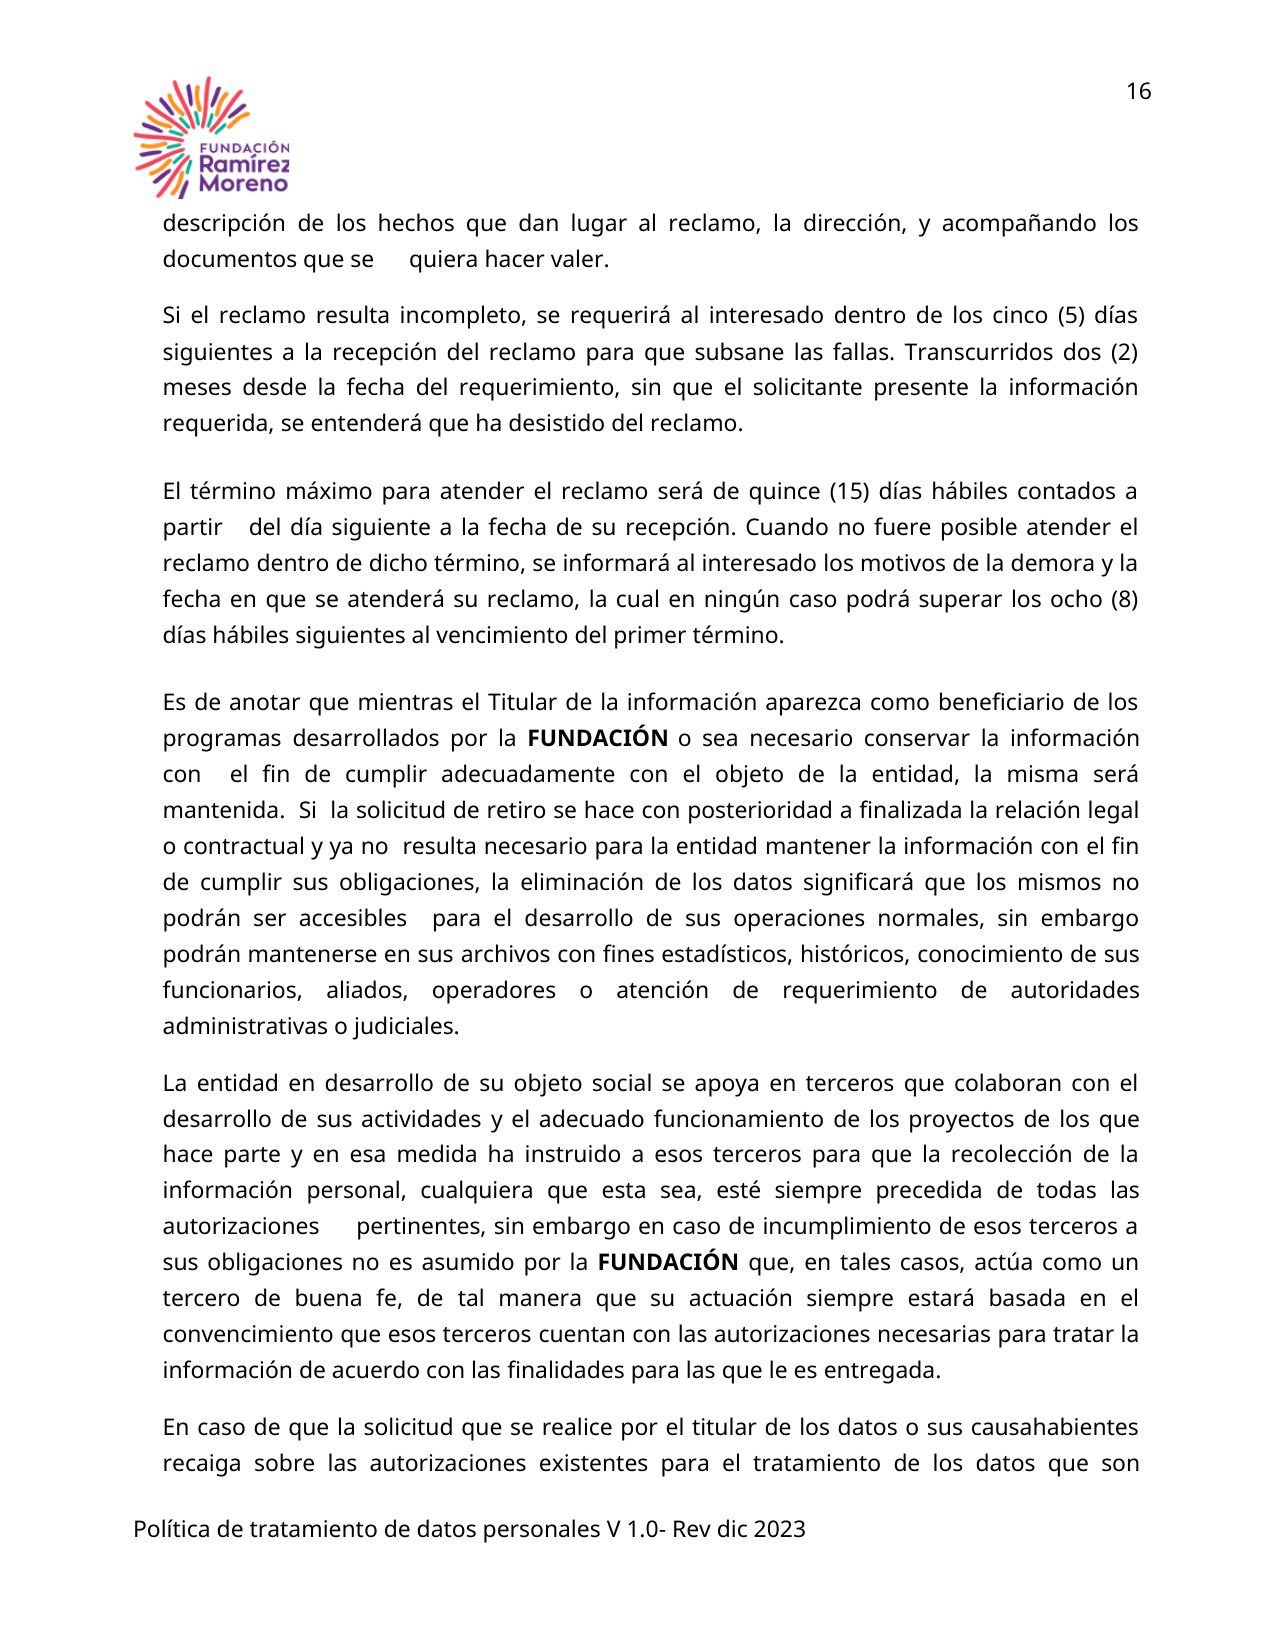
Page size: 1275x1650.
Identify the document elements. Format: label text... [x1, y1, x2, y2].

text La entidad en desarrollo de su objeto social se apoya en terceros que colaboran con el desarrollo de sus actividades y el adecuado funcionamiento de los proyectos de los que hace parte y en esa medida ha instruido a esos terceros para que la recolección de la información personal, cualquiera que esta sea, esté siempre precedida de todas las autorizaciones pertinentes, sin embargo en caso de incumplimiento de esos terceros a sus obligaciones no es asumido por la FUNDACIÓN que, en tales casos, actúa como un tercero de buena fe, de tal manera que su actuación siempre estará basada en el convencimiento que esos terceros cuentan con las autorizaciones necesarias para tratar la información de acuerdo con las finalidades para las que le es entregada. [162, 1067, 1140, 1385]
text Es de anotar que mientras el Titular de la información aparezca como beneficiario de los programas desarrollados por la FUNDACIÓN o sea necesario conservar la información con el fin de cumplir adecuadamente con el objeto de la entidad, la misma será mantenida. Si la solicitud de retiro se hace con posterioridad a finalizada la relación legal o contractual y ya no resulta necesario para la entidad mantener la información con el fin de cumplir sus obligaciones, la eliminación de los datos significará que los mismos no podrán ser accesibles para el desarrollo de sus operaciones normales, sin embargo podrán mantenerse en sus archivos con fines estadísticos, históricos, conocimiento de sus funcionarios, aliados, operadores o atención de requerimiento de autoridades administrativas o judiciales. [162, 686, 1140, 1041]
text El término máximo para atender el reclamo será de quince (15) días hábiles contados a partir del día siguiente a la fecha de su recepción. Cuando no fuere posible atender el reclamo dentro de dicho término, se informará al interesado los motivos de la demora y la fecha en que se atenderá su reclamo, la cual en ningún caso podrá superar los ocho (8) días hábiles siguientes al vencimiento del primer término. [162, 475, 1140, 650]
picture [132, 76, 289, 198]
text Si el reclamo resulta incompleto, se requerirá al interesado dentro de los cinco (5) días siguientes a la recepción del reclamo para que subsane las fallas. Transcurridos dos (2) meses desde la fecha del requerimiento, sin que el solicitante presente la información requerida, se entenderá que ha desistido del reclamo. [162, 299, 1139, 438]
